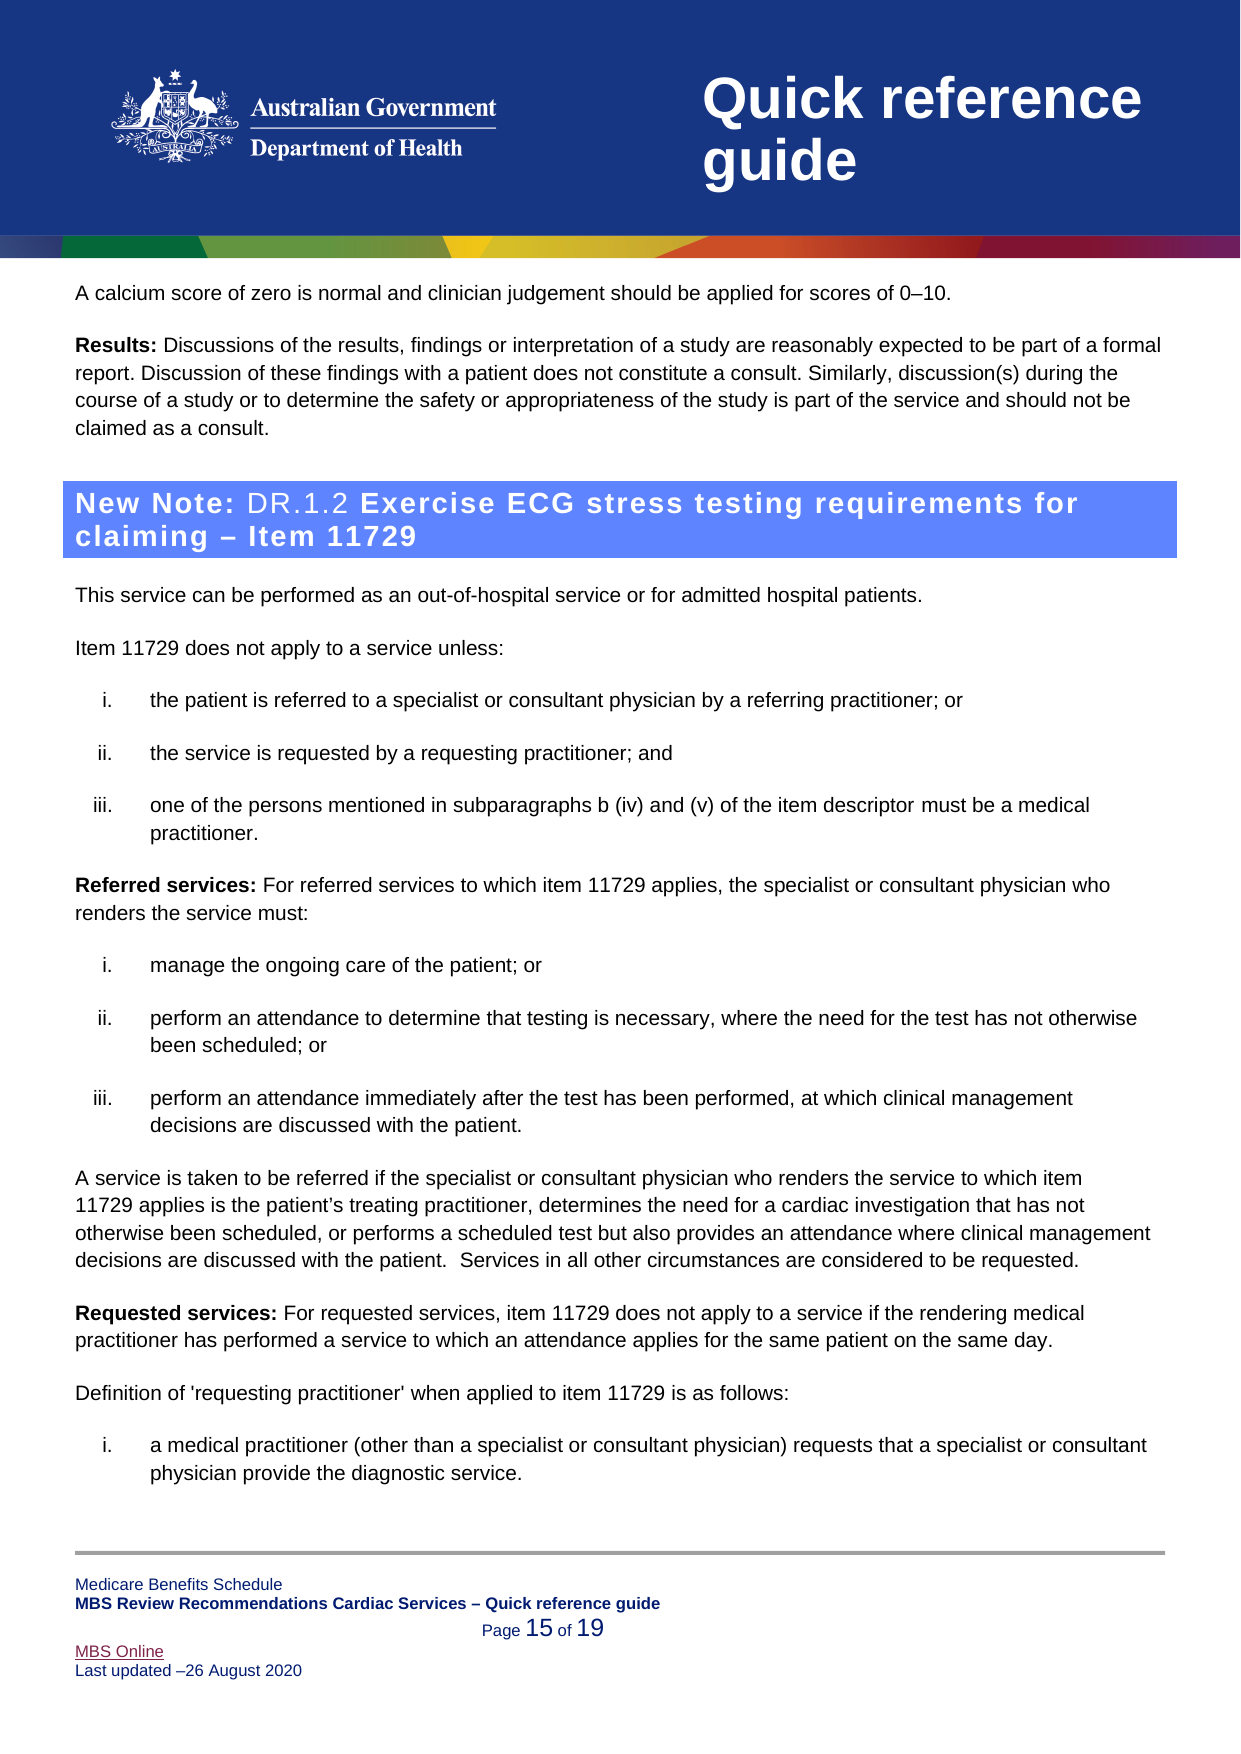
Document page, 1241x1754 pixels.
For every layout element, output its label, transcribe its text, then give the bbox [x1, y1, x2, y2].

list a medical practitioner (other than a specialist or consultant physician) requests that a specialist or consultant physician provide the diagnostic service. [112, 1433, 1165, 1484]
list the service is requested by a requesting practitioner; and [112, 741, 1165, 764]
text Definition of 'requesting practitioner' when applied to item 11729 is as follows: [75, 1381, 1165, 1404]
text Results: Discussions of the results, findings or interpretation of a study are reasonably expected to be part of a formal report. Discussion of these findings with a patient does not constitute a consult. Similarly, discussion(s) during the course of a study or to determine the safety or appropriateness of the study is part of the service and should not be claimed as a consult. [75, 333, 1165, 439]
text A service is taken to be referred if the specialist or consultant physician who renders the service to which item 11729 applies is the patient’s treating practitioner, determines the need for a cardiac investigation that has not otherwise been scheduled, or performs a scheduled test but also provides an attendance where clinical management decisions are discussed with the patient. Services in all other circumstances are considered to be requested. [75, 1166, 1165, 1272]
list perform an attendance to determine that testing is necessary, where the need for the test has not otherwise been scheduled; or [112, 1006, 1165, 1057]
text Item 11729 does not apply to a service unless: [75, 636, 1165, 659]
list perform an attendance immediately after the test has been performed, at which clinical management decisions are discussed with the patient. [112, 1086, 1165, 1137]
text Requested services: For requested services, item 11729 does not apply to a service if the rendering medical practitioner has performed a service to which an attendance applies for the same patient on the same day. [75, 1301, 1165, 1352]
text A calcium score of zero is normal and clinician judgement should be applied for scores of 0–10. [75, 281, 1165, 304]
list the patient is referred to a specialist or consultant physician by a referring practitioner; or [112, 688, 1165, 712]
list one of the persons mentioned in subparagraphs b (iv) and (v) of the item descriptor must be a medical practitioner. [112, 793, 1165, 844]
text This service can be performed as an out-of-hospital service or for admitted hospital patients. [75, 583, 1165, 607]
text Referred services: For referred services to which item 11729 applies, the specialist or consultant physician who renders the service must: [75, 873, 1165, 924]
list manage the ongoing care of the patient; or [112, 953, 1165, 977]
picture [0, 0, 1241, 259]
text New Note: DR.1.2 Exercise ECG stress testing requirements for claiming – Item 11729 [67, 484, 1173, 555]
